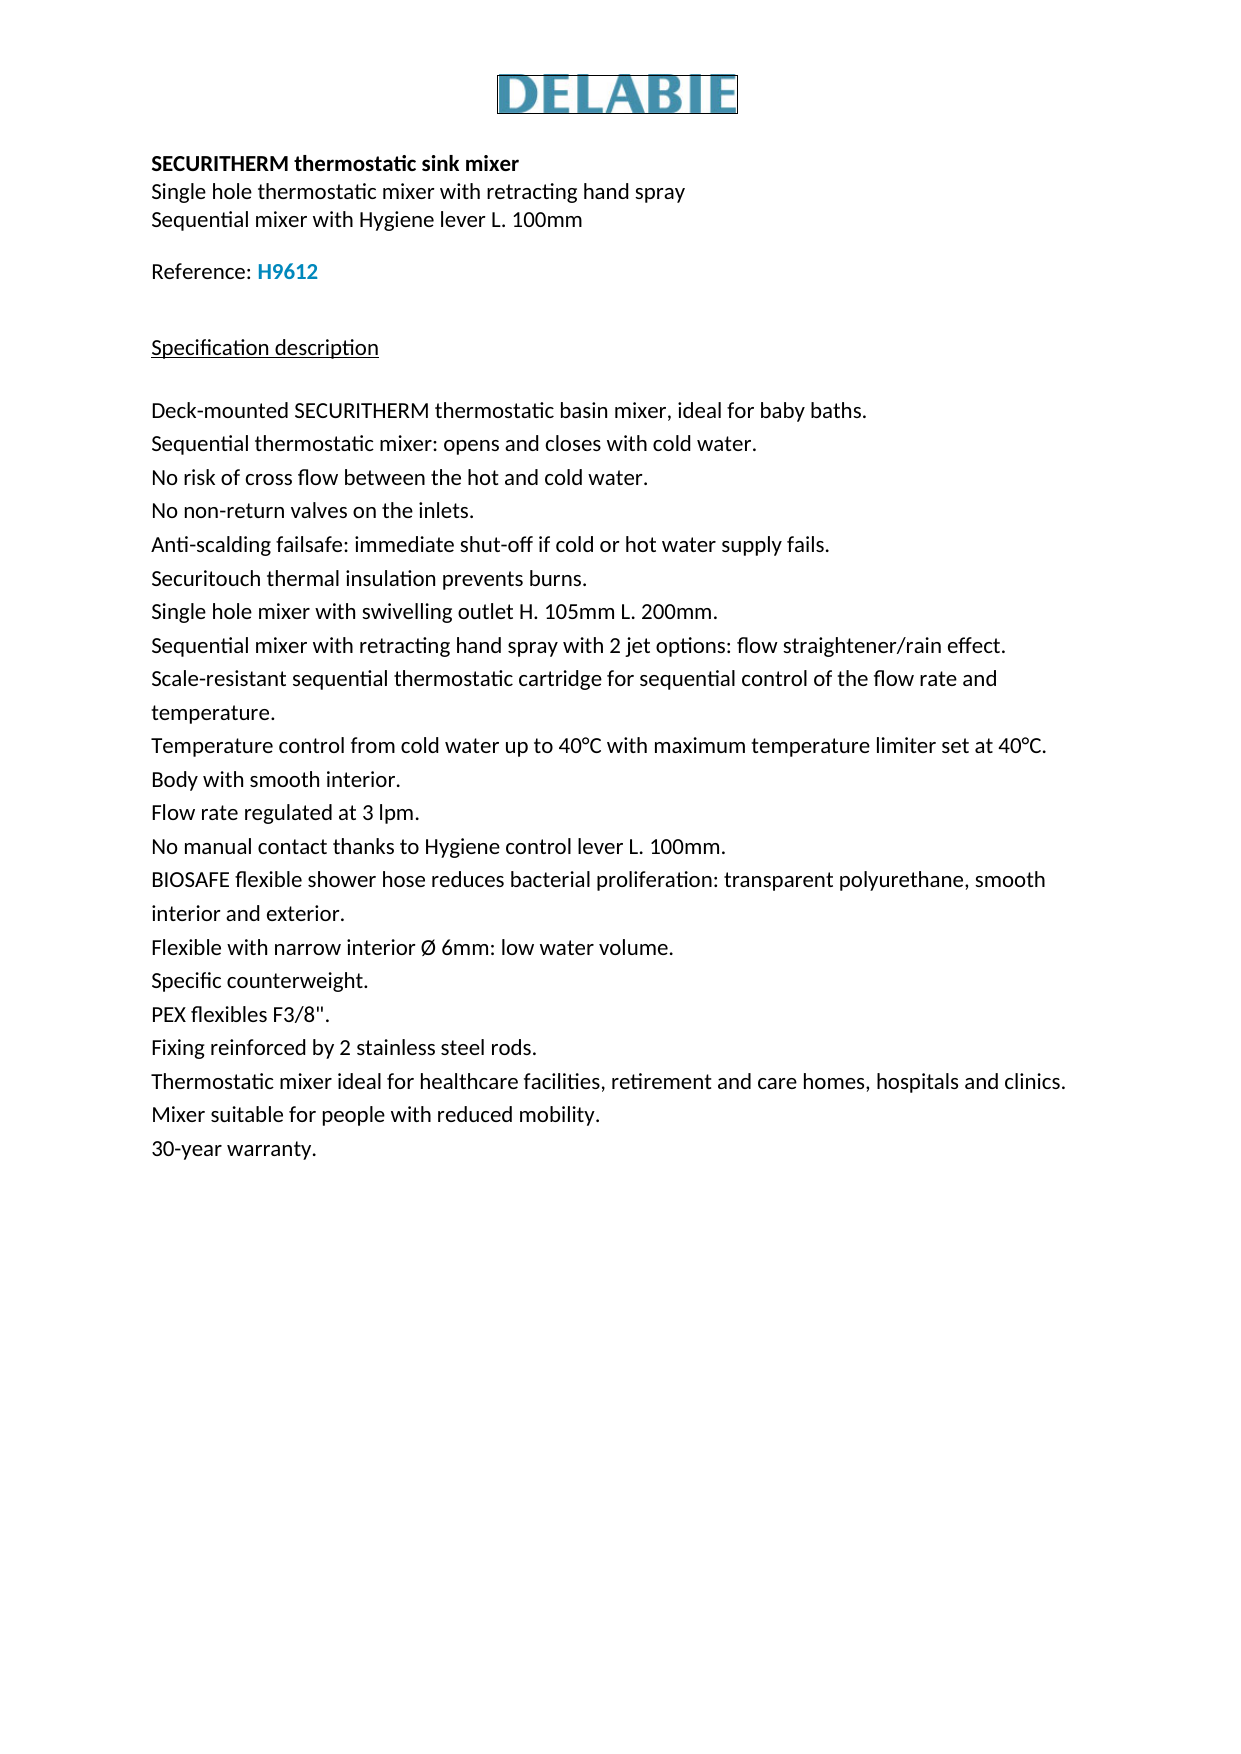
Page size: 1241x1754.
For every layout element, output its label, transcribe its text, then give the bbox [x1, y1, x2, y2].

text Deck-mounted SECURITHERM thermostatic basin mixer, ideal for baby baths. [151, 396, 1084, 424]
text SECURITHERM thermostatic sink mixer [151, 149, 1084, 177]
text Mixer suitable for people with reduced mobility. [151, 1100, 1084, 1128]
text Scale-resistant sequential thermostatic cartridge for sequential control of the flow rate and temperature. [151, 664, 1084, 726]
text No manual contact thanks to Hygiene control lever L. 100mm. [151, 832, 1084, 860]
text Reference: H9612 [151, 257, 1084, 285]
text Specification description [151, 333, 1084, 361]
picture [498, 76, 737, 113]
text No risk of cross flow between the hot and cold water. [151, 463, 1084, 491]
text Body with smooth interior. [151, 765, 1084, 793]
text PEX flexibles F3/8". [151, 1000, 1084, 1028]
text Sequential mixer with Hygiene lever L. 100mm [151, 205, 1084, 233]
text Anti-scalding failsafe: immediate shut-off if cold or hot water supply fails. [151, 530, 1084, 558]
text Sequential thermostatic mixer: opens and closes with cold water. [151, 429, 1084, 458]
text Securitouch thermal insulation prevents burns. [151, 564, 1084, 592]
text Temperature control from cold water up to 40°C with maximum temperature limiter set at 40°C. [151, 731, 1084, 759]
text Sequential mixer with retracting hand spray with 2 jet options: flow straightener/rain effect. [151, 631, 1084, 659]
text Single hole thermostatic mixer with retracting hand spray [151, 177, 1084, 205]
text Specific counterweight. [151, 966, 1084, 994]
text Single hole mixer with swivelling outlet H. 105mm L. 200mm. [151, 597, 1084, 625]
text Flow rate regulated at 3 lpm. [151, 798, 1084, 827]
text Thermostatic mixer ideal for healthcare facilities, retirement and care homes, hospitals and clinics. [151, 1067, 1084, 1095]
text 30-year warranty. [151, 1134, 1084, 1162]
text Fixing reinforced by 2 stainless steel rods. [151, 1033, 1084, 1061]
text Flexible with narrow interior Ø 6mm: low water volume. [151, 933, 1084, 961]
text No non-return valves on the inlets. [151, 497, 1084, 525]
text BIOSAFE flexible shower hose reduces bacterial proliferation: transparent polyurethane, smooth interior and exterior. [151, 866, 1084, 927]
